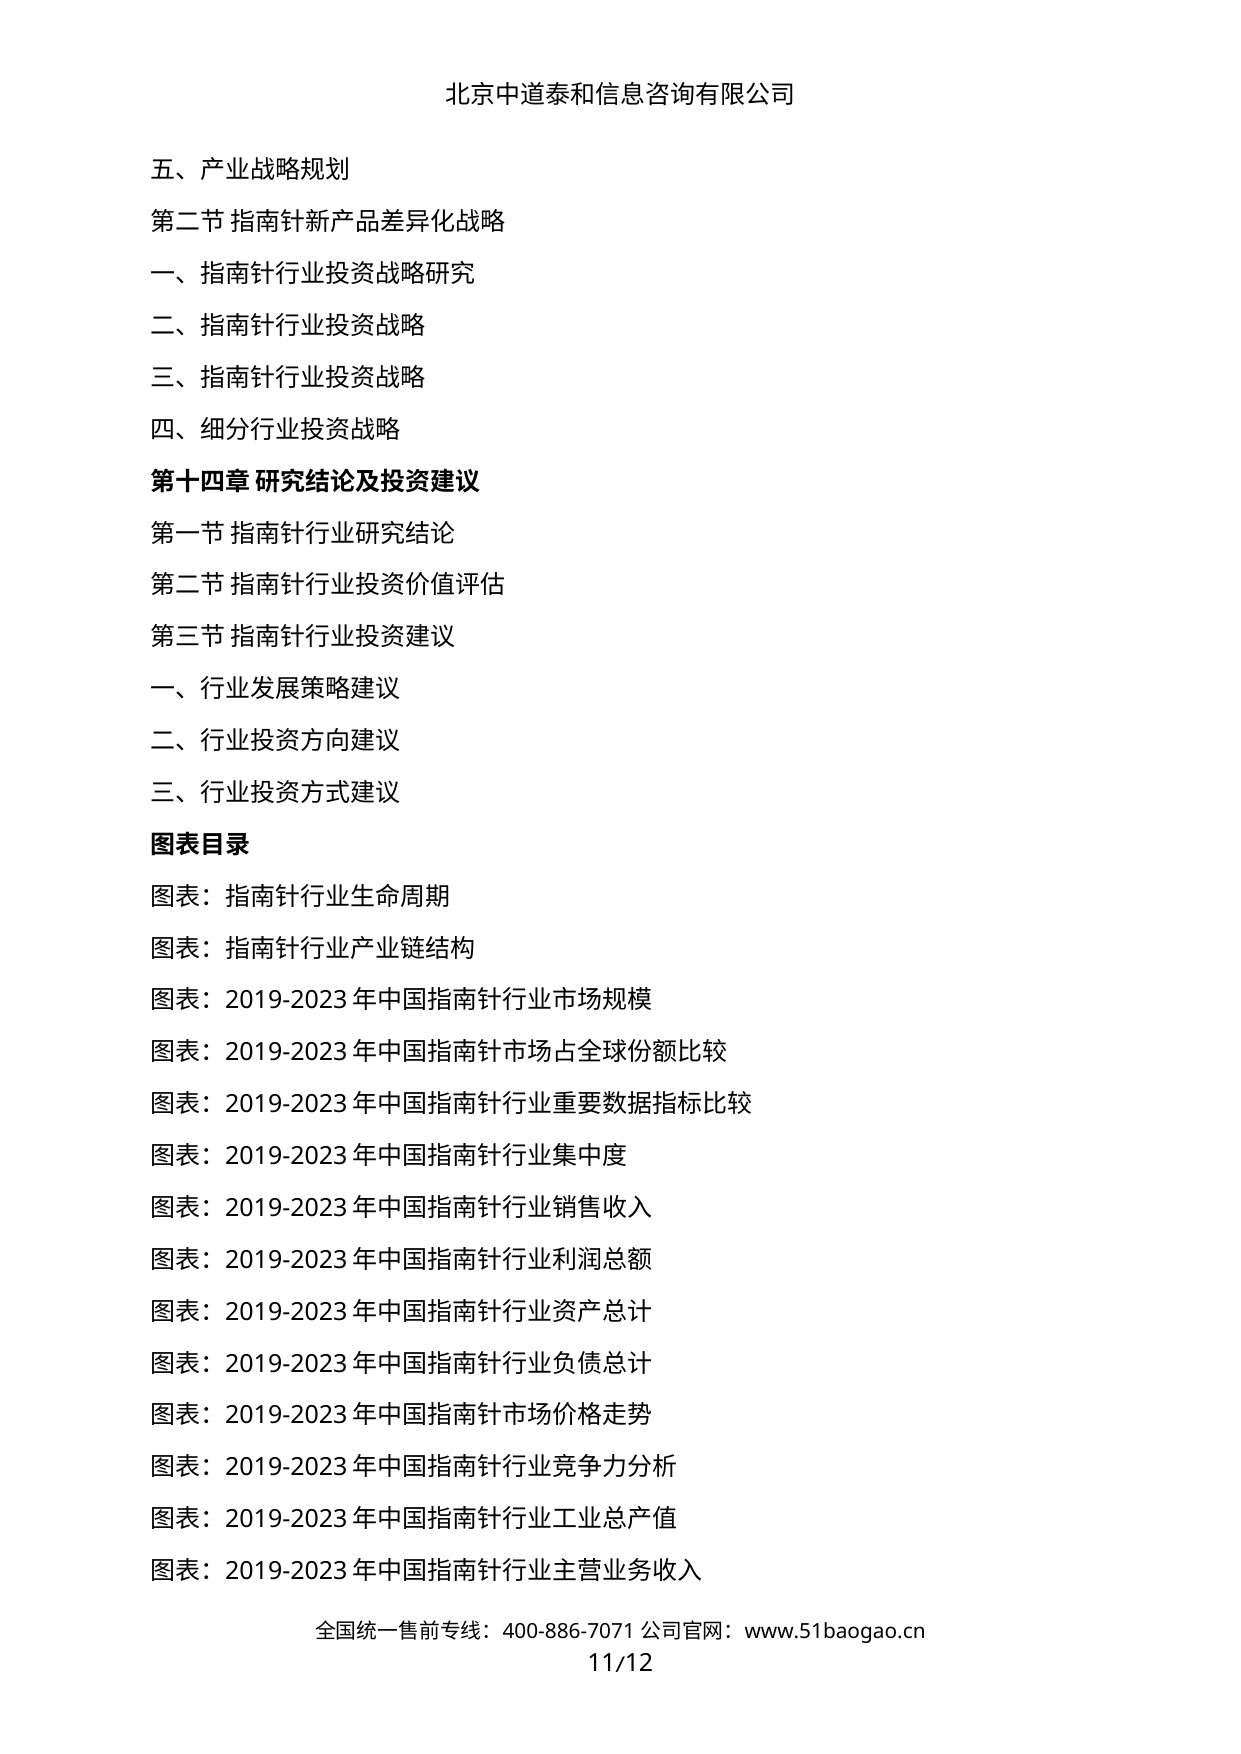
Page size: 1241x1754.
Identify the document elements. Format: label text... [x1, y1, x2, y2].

text 四、细分行业投资战略 [150, 409, 1090, 446]
text 图表：指南针行业生命周期 [150, 876, 1090, 912]
text 图表：2019-2023年中国指南针行业竞争力分析 [150, 1447, 1090, 1483]
text 第二节 指南针新产品差异化战略 [150, 202, 1090, 238]
text 二、行业投资方向建议 [150, 721, 1090, 757]
text 图表：2019-2023年中国指南针行业重要数据指标比较 [150, 1084, 1090, 1120]
text 二、指南针行业投资战略 [150, 306, 1090, 342]
text 图表：2019-2023年中国指南针行业集中度 [150, 1136, 1090, 1172]
text 图表：2019-2023年中国指南针行业工业总产值 [150, 1499, 1090, 1535]
text 一、指南针行业投资战略研究 [150, 254, 1090, 290]
text 图表：2019-2023年中国指南针行业销售收入 [150, 1187, 1090, 1224]
text 五、产业战略规划 [150, 150, 1090, 186]
text 图表目录 [150, 824, 1090, 861]
text 图表：2019-2023年中国指南针行业市场规模 [150, 980, 1090, 1016]
text 图表：2019-2023年中国指南针行业利润总额 [150, 1239, 1090, 1276]
text 第二节 指南针行业投资价值评估 [150, 565, 1090, 601]
text 图表：2019-2023年中国指南针市场价格走势 [150, 1395, 1090, 1431]
text 图表：2019-2023年中国指南针行业负债总计 [150, 1343, 1090, 1379]
text 第三节 指南针行业投资建议 [150, 617, 1090, 653]
text 第十四章 研究结论及投资建议 [150, 461, 1090, 497]
text 图表：2019-2023年中国指南针行业资产总计 [150, 1291, 1090, 1327]
text 图表：指南针行业产业链结构 [150, 928, 1090, 964]
text 图表：2019-2023年中国指南针行业主营业务收入 [150, 1551, 1090, 1587]
text 第一节 指南针行业研究结论 [150, 513, 1090, 549]
text 三、指南针行业投资战略 [150, 357, 1090, 394]
text 三、行业投资方式建议 [150, 772, 1090, 809]
text 一、行业发展策略建议 [150, 669, 1090, 705]
text 图表：2019-2023年中国指南针市场占全球份额比较 [150, 1032, 1090, 1068]
